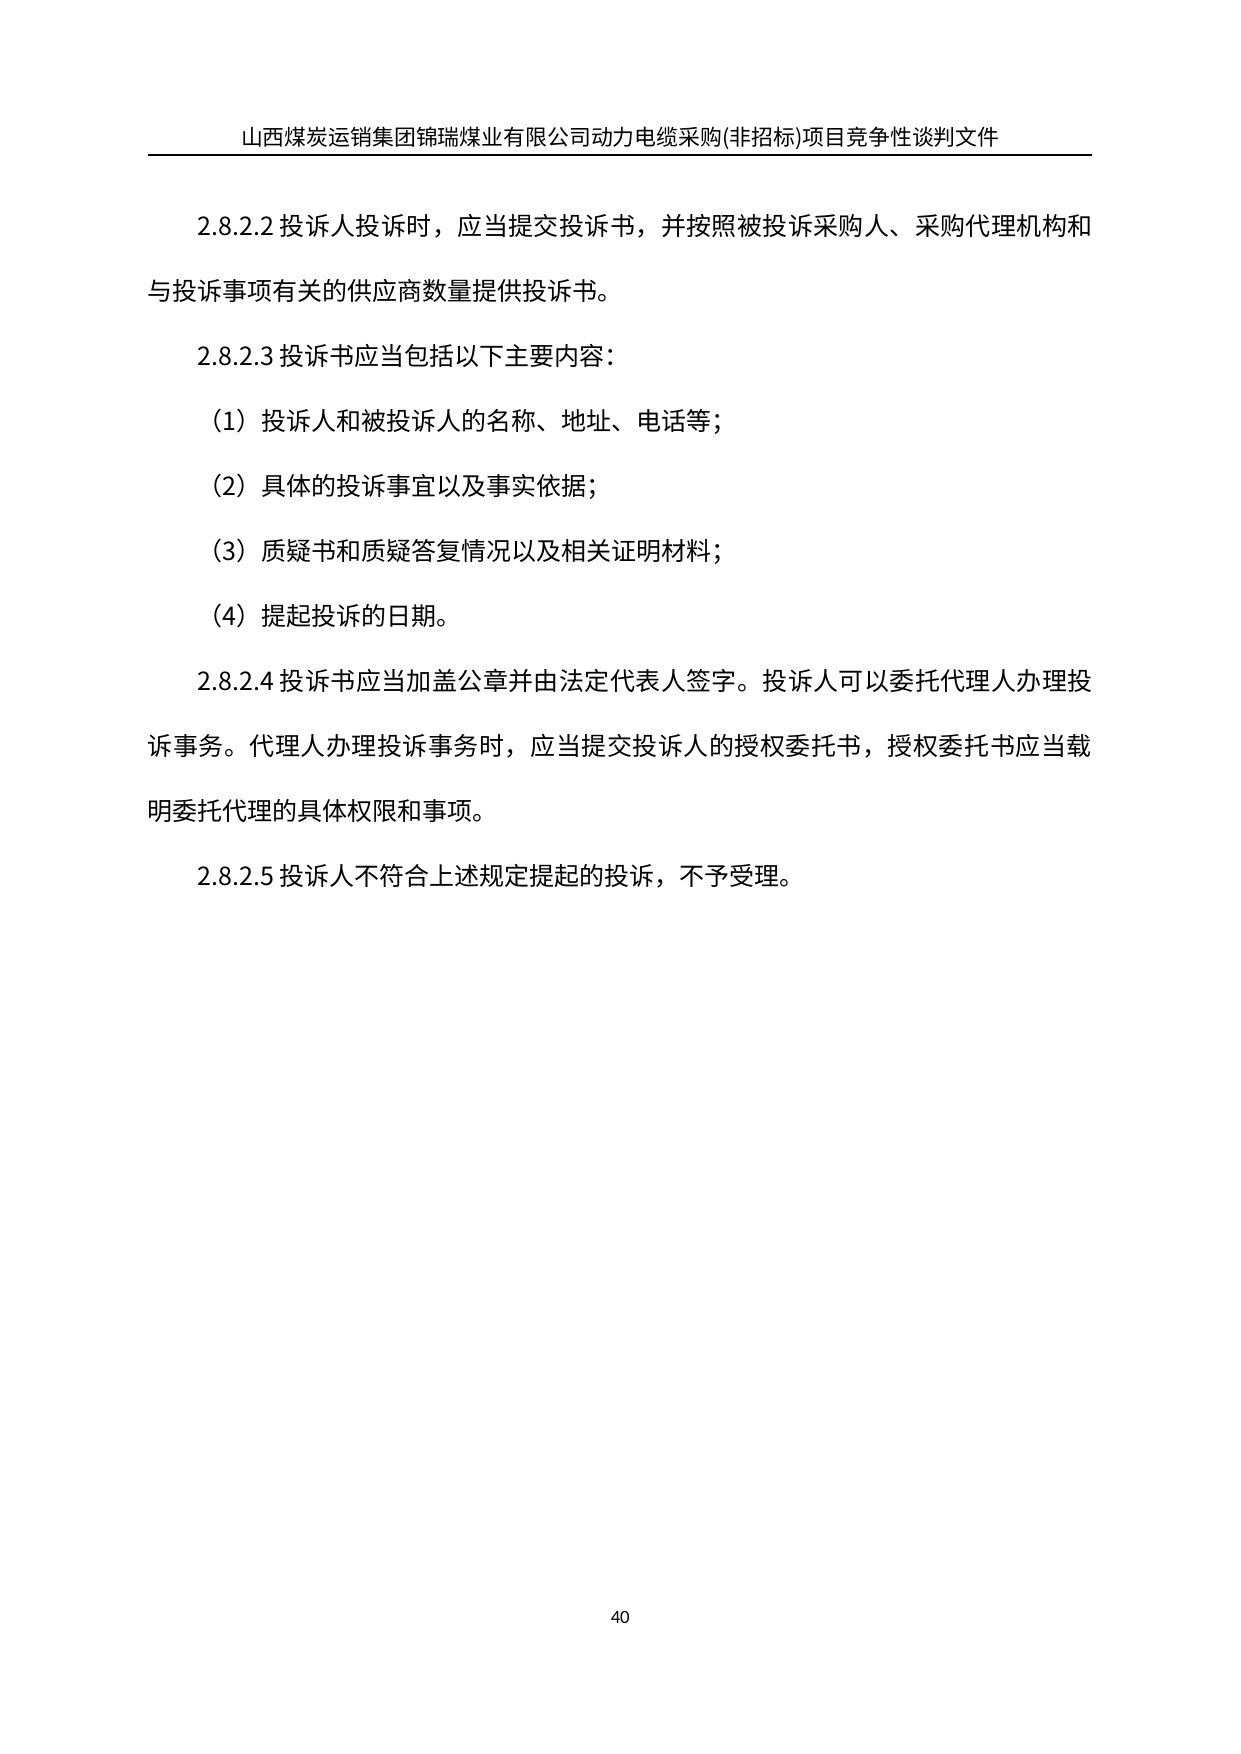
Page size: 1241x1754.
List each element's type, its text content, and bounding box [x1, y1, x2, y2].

text （1）投诉人和被投诉人的名称、地址、电话等； [148, 387, 1092, 452]
text 2.8.2.4投诉书应当加盖公章并由法定代表人签字。投诉人可以委托代理人办理投诉事务。代理人办理投诉事务时，应当提交投诉人的授权委托书，授权委托书应当载明委托代理的具体权限和事项。 [148, 647, 1092, 842]
text （2）具体的投诉事宜以及事实依据； [148, 452, 1092, 517]
text 2.8.2.5投诉人不符合上述规定提起的投诉，不予受理。 [148, 842, 1092, 907]
text （3）质疑书和质疑答复情况以及相关证明材料； [148, 517, 1092, 582]
text （4）提起投诉的日期。 [148, 582, 1092, 647]
text 2.8.2.2投诉人投诉时，应当提交投诉书，并按照被投诉采购人、采购代理机构和与投诉事项有关的供应商数量提供投诉书。 [148, 192, 1092, 322]
text 2.8.2.3投诉书应当包括以下主要内容： [148, 322, 1092, 387]
